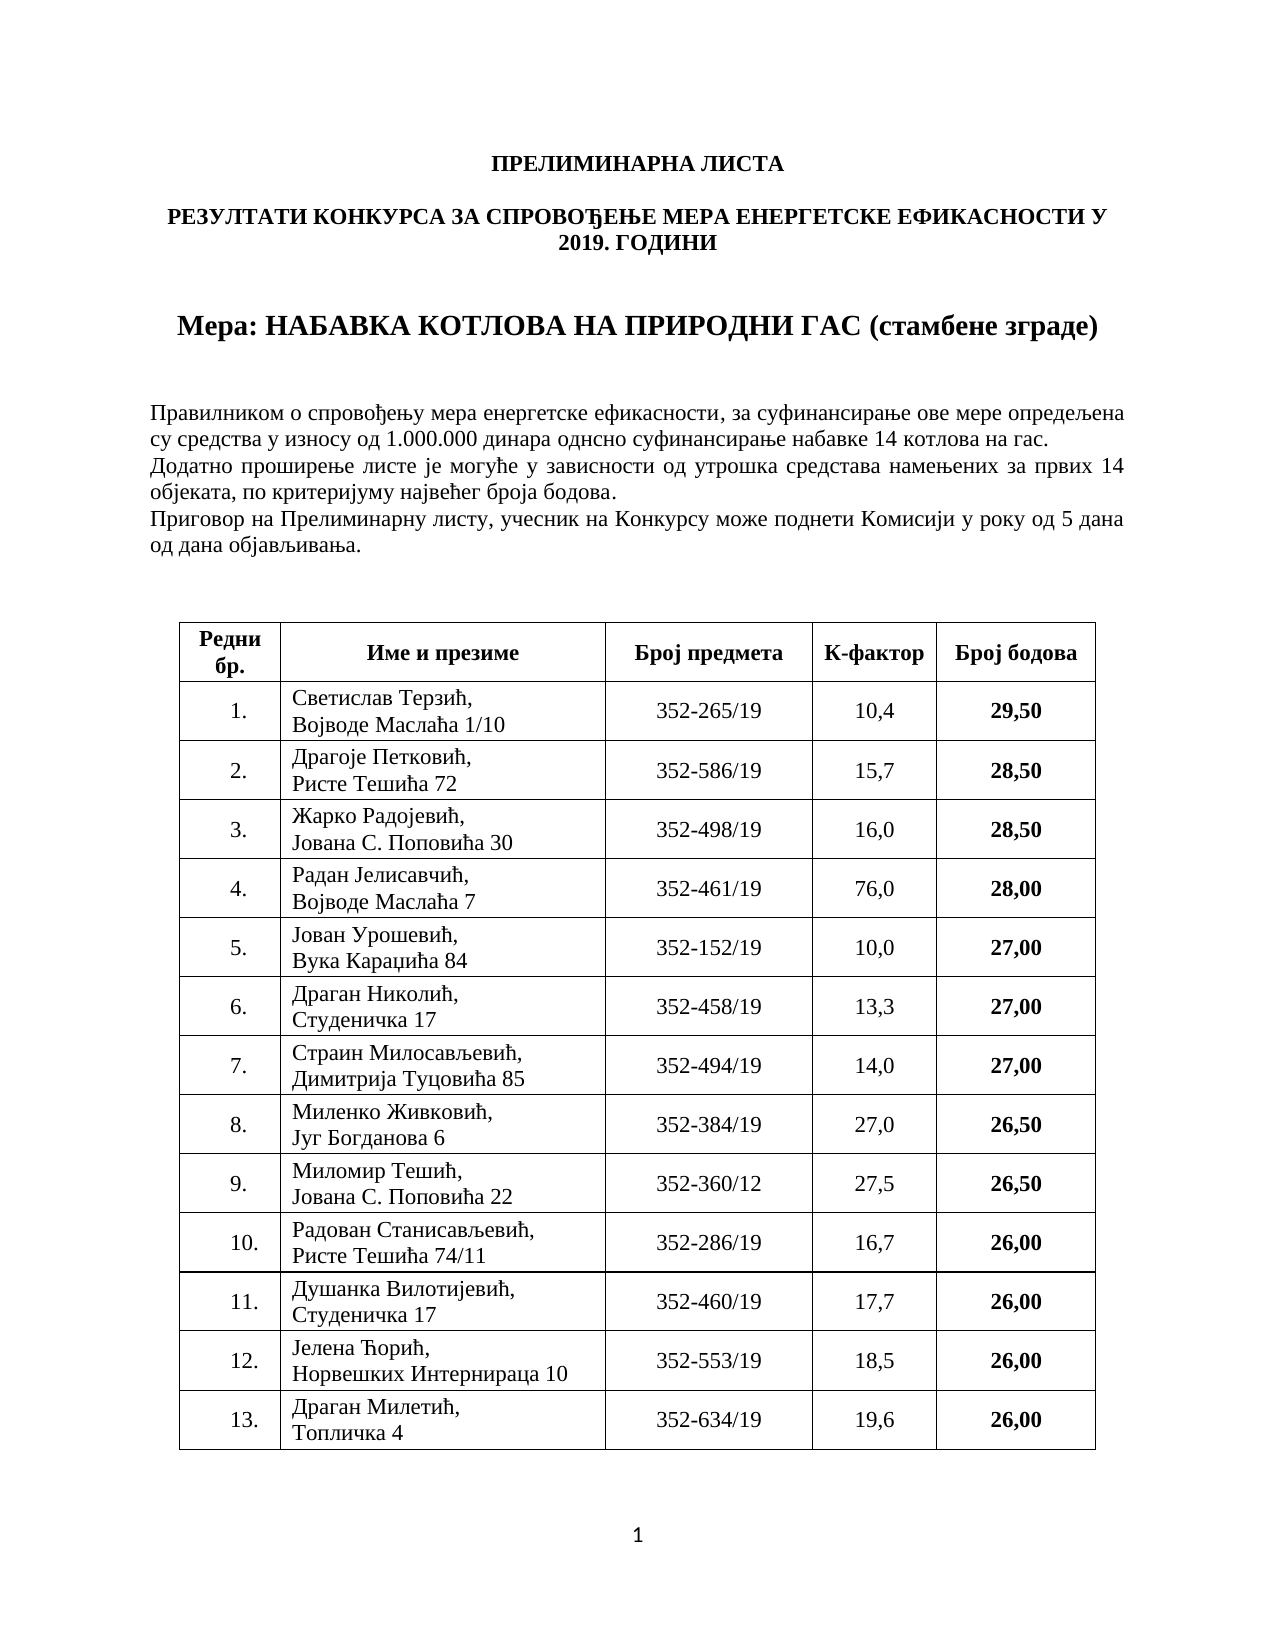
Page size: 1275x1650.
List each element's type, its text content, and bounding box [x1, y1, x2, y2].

table_cell 27,00 [937, 1036, 1095, 1094]
table_cell 352-458/19 [606, 977, 812, 1035]
table_cell 27,00 [937, 918, 1095, 976]
table_cell Јелена Ћорић, Норвешких Интернираца 10 [281, 1331, 605, 1389]
table_cell 352-286/19 [606, 1213, 812, 1271]
table_cell 352-586/19 [606, 741, 812, 799]
table_cell 19,6 [813, 1391, 936, 1448]
table_cell Душанка Вилотијевић, Студеничка 17 [281, 1273, 605, 1330]
table_cell [180, 682, 280, 740]
text ПРЕЛИМИНАРНА ЛИСТА [150, 150, 1125, 176]
table_cell Страин Милосављевић, Димитрија Туцовића 85 [281, 1036, 605, 1094]
table_cell 352-152/19 [606, 918, 812, 976]
table_cell [180, 977, 280, 1035]
table_cell [180, 741, 280, 799]
table_cell [180, 1095, 280, 1153]
table_cell 26,00 [937, 1213, 1095, 1271]
table_cell Драгоје Петковић, Ристе Тешића 72 [281, 741, 605, 799]
table_cell Драган Милетић, Топличка 4 [281, 1391, 605, 1448]
table_cell 15,7 [813, 741, 936, 799]
table_cell [180, 918, 280, 976]
text Приговор на Прелиминарну листу, учесник на Конкурсу може поднети Комисији у року од 5 дана од дана објављивања. [150, 504, 1125, 557]
table_cell 352-460/19 [606, 1273, 812, 1330]
text Мера: НАБАВКА КОТЛОВА НА ПРИРОДНИ ГАС (стамбене зграде) [150, 308, 1125, 342]
table_cell 26,00 [937, 1331, 1095, 1389]
table_cell 352-360/12 [606, 1154, 812, 1212]
table_cell 17,7 [813, 1273, 936, 1330]
table_cell Миленко Живковић, Југ Богданова 6 [281, 1095, 605, 1153]
table_cell [180, 1036, 280, 1094]
table_cell 16,0 [813, 800, 936, 858]
table_cell 352-494/19 [606, 1036, 812, 1094]
table_cell 13,3 [813, 977, 936, 1035]
table_cell Радован Станисављевић, Ристе Тешића 74/11 [281, 1213, 605, 1271]
table_cell Радан Јелисавчић, Војводе Маслаћа 7 [281, 859, 605, 917]
table_cell 26,00 [937, 1391, 1095, 1448]
table_cell Жарко Радојевић, Јована С. Поповића 30 [281, 800, 605, 858]
table_cell Светислав Терзић, Војводе Маслаћа 1/10 [281, 682, 605, 740]
table_cell 28,00 [937, 859, 1095, 917]
table_cell [180, 859, 280, 917]
table_cell [180, 1213, 280, 1271]
table_cell 10,4 [813, 682, 936, 740]
table_cell 27,00 [937, 977, 1095, 1035]
table_cell 18,5 [813, 1331, 936, 1389]
table_cell Јован Урошевић, Вука Караџића 84 [281, 918, 605, 976]
text Додатно проширење листе је могуће у зависности од утрошка средстава намењених за првих 14 објеката, по критеријуму највећег броја бодова. [150, 452, 1125, 504]
table_cell [180, 800, 280, 858]
table_cell [180, 1391, 280, 1448]
table_cell [180, 1154, 280, 1212]
table_cell Драган Николић, Студеничка 17 [281, 977, 605, 1035]
table_header Име и презиме [281, 623, 605, 681]
table_header К-фактор [813, 623, 936, 681]
table_cell 28,50 [937, 800, 1095, 858]
table_cell 352-634/19 [606, 1391, 812, 1448]
table_cell 26,50 [937, 1095, 1095, 1153]
table_cell Миломир Тешић, Јована С. Поповића 22 [281, 1154, 605, 1212]
table_cell 14,0 [813, 1036, 936, 1094]
table_cell 76,0 [813, 859, 936, 917]
table_cell [180, 1331, 280, 1389]
table_header Број бодова [937, 623, 1095, 681]
table_cell 26,00 [937, 1273, 1095, 1330]
table_cell 27,0 [813, 1095, 936, 1153]
table_header Број предмета [606, 623, 812, 681]
table_cell 10,0 [813, 918, 936, 976]
text Правилником о спровођењу мера енергетске ефикасности, за суфинансирање ове мере опредељена су средства у износу од 1.000.000 динара однсно суфинансирање набавке 14 котлова на гас. [150, 399, 1125, 452]
table_cell 352-498/19 [606, 800, 812, 858]
table_cell 28,50 [937, 741, 1095, 799]
table_cell 352-461/19 [606, 859, 812, 917]
table_cell 16,7 [813, 1213, 936, 1271]
text РЕЗУЛТАТИ КОНКУРСА ЗА СПРОВОЂЕЊЕ МЕРА ЕНЕРГЕТСКЕ ЕФИКАСНОСТИ У 2019. ГОДИНИ [150, 203, 1125, 255]
table_cell 29,50 [937, 682, 1095, 740]
table_cell 352-553/19 [606, 1331, 812, 1389]
table_cell 26,50 [937, 1154, 1095, 1212]
table_cell [180, 1273, 280, 1330]
table_header Редни бр. [180, 623, 280, 681]
table_cell 352-265/19 [606, 682, 812, 740]
table_cell 352-384/19 [606, 1095, 812, 1153]
table_cell 27,5 [813, 1154, 936, 1212]
